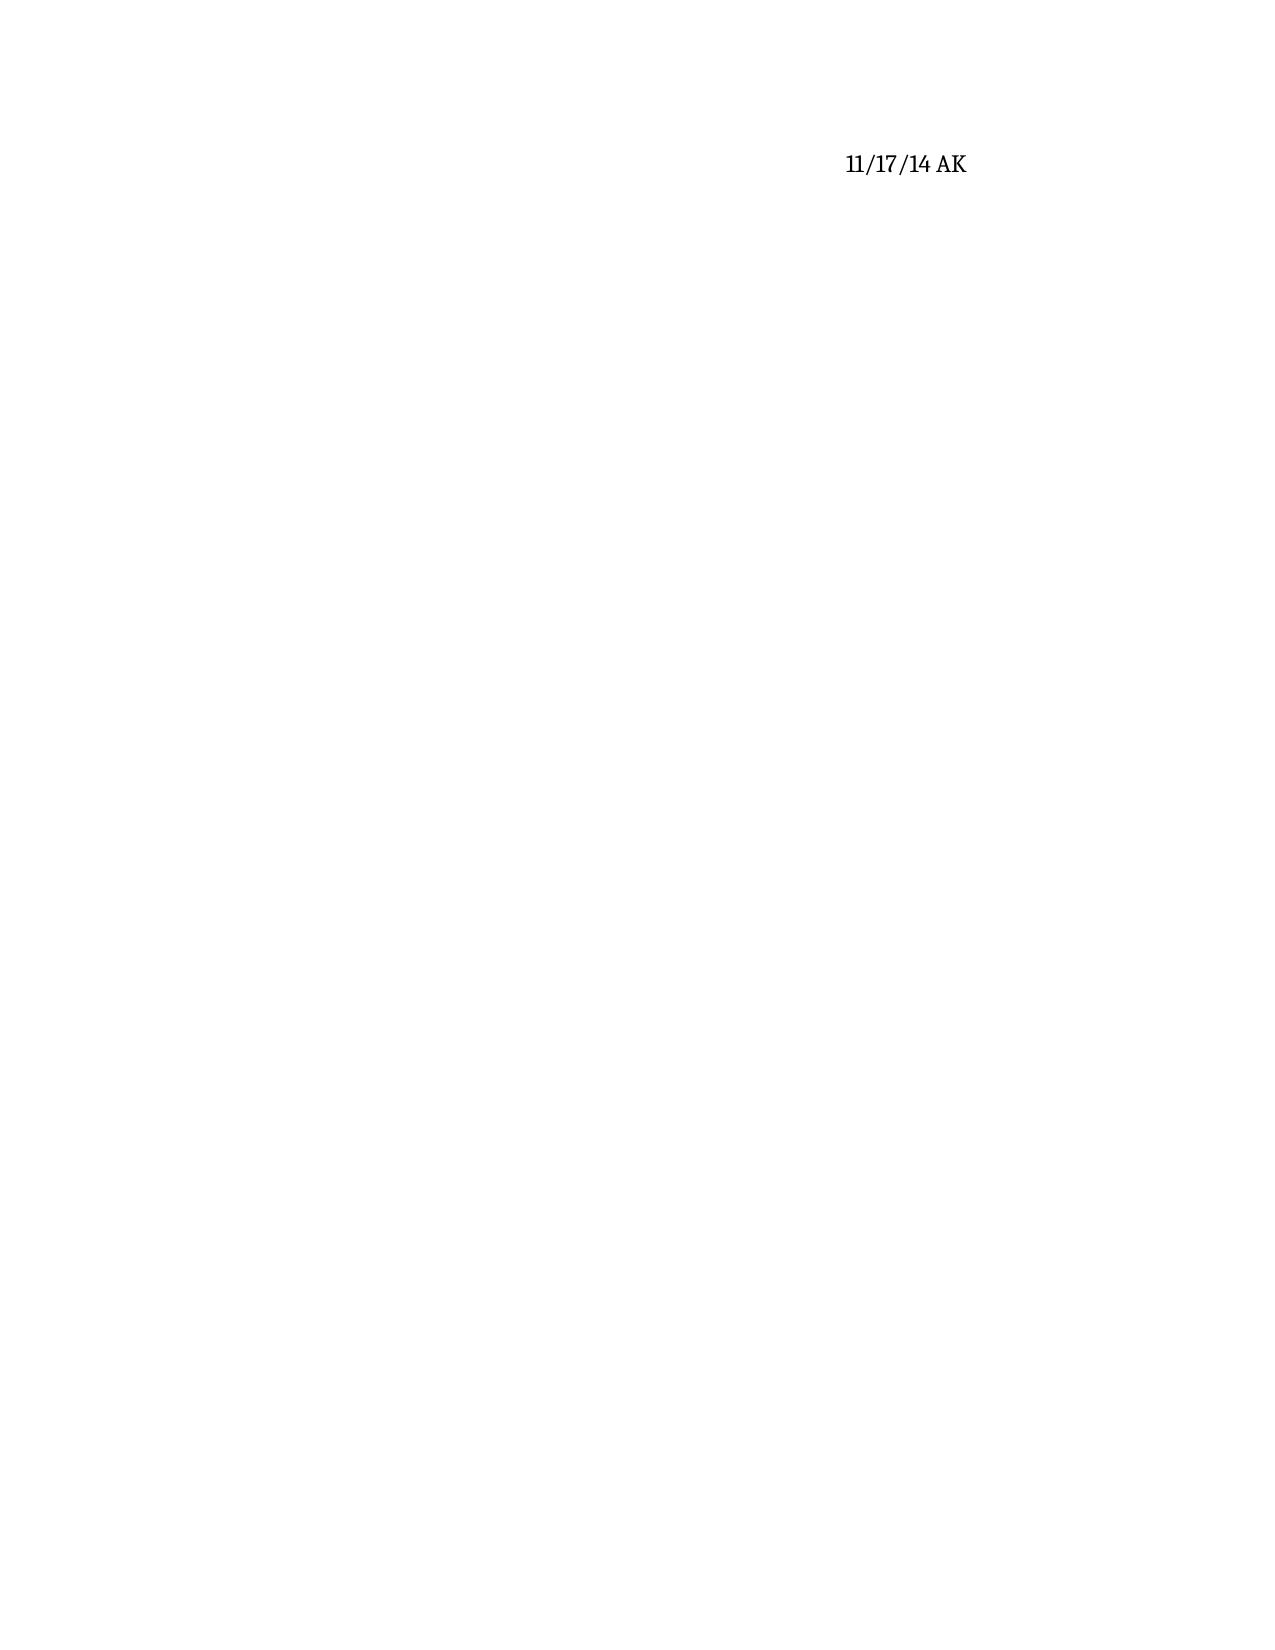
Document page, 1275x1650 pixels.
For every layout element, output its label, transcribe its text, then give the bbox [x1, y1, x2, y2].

text 11/17/14 AK [187, 150, 1087, 179]
